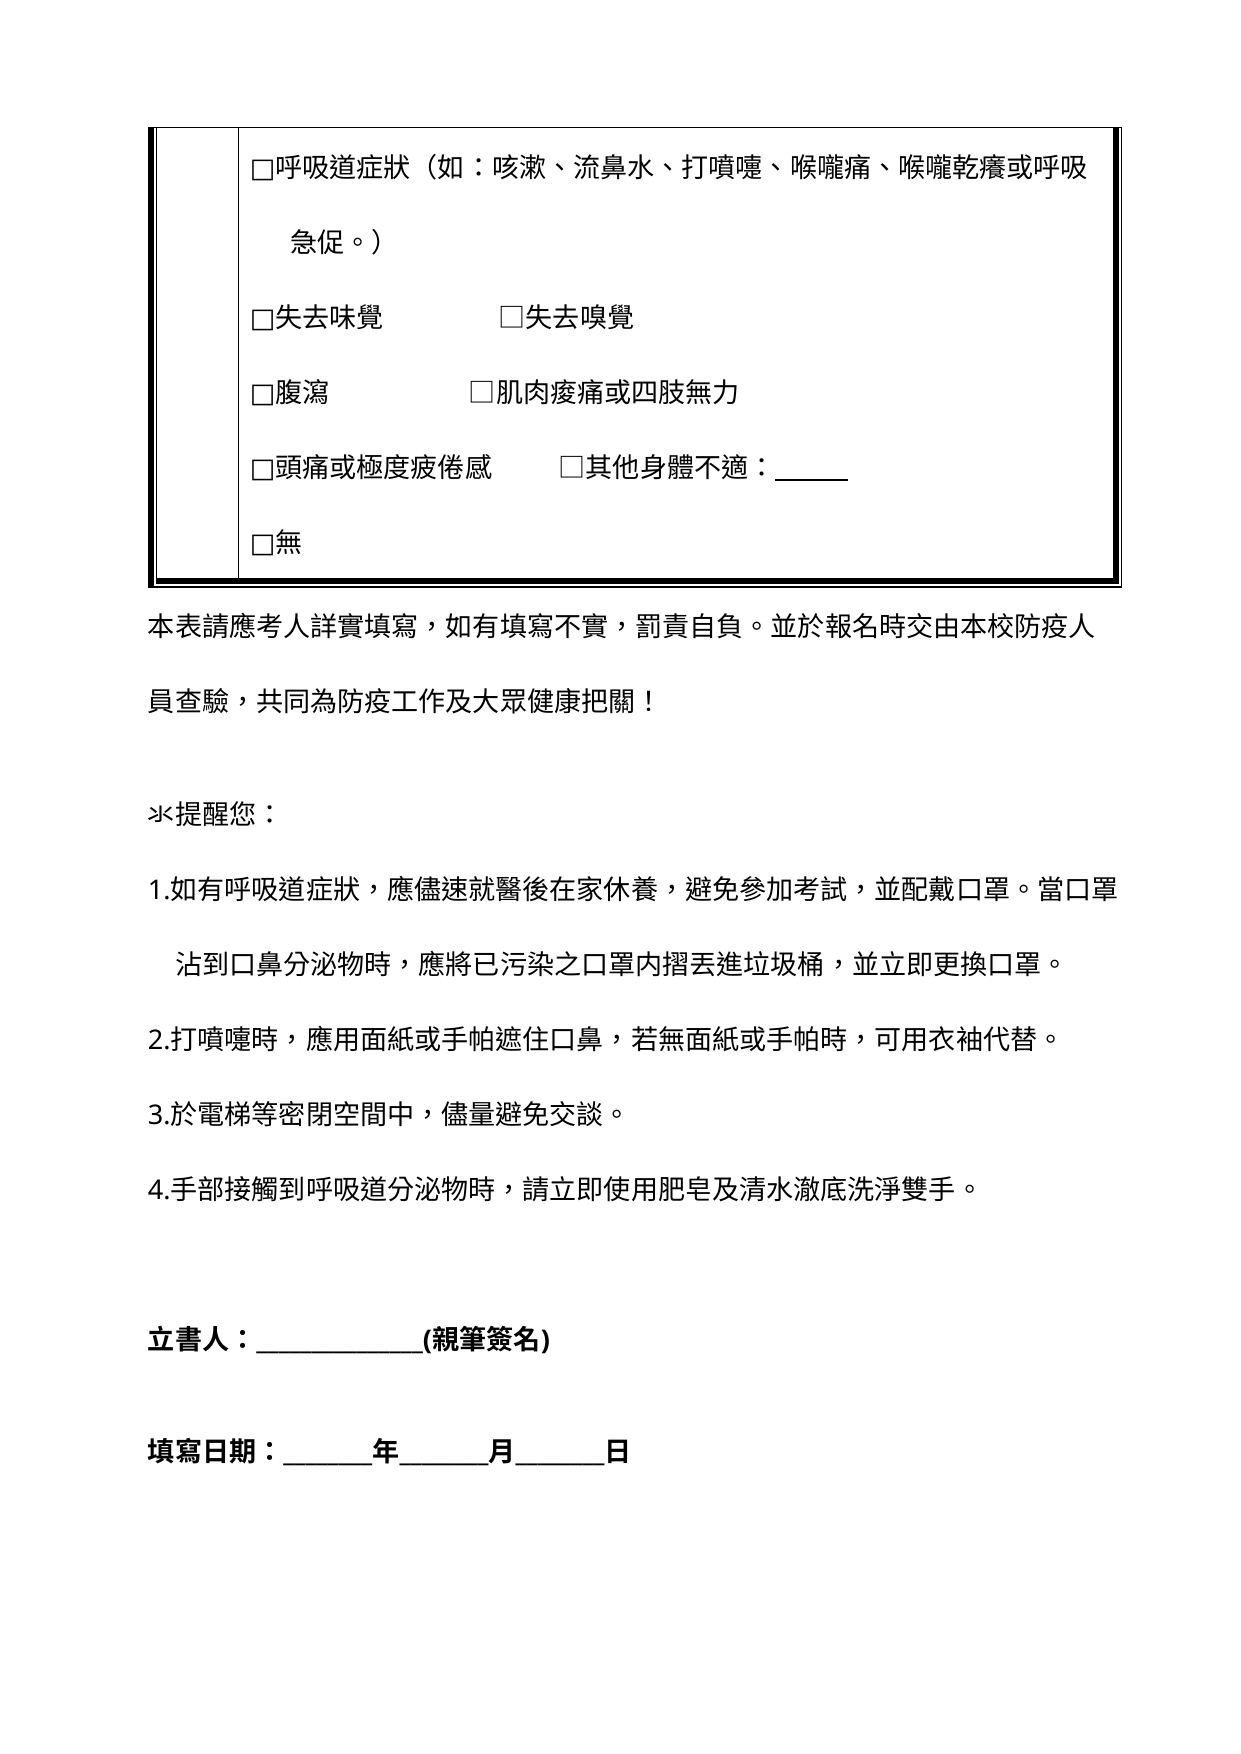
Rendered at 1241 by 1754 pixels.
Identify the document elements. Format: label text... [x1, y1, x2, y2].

table_cell 3 [157, 128, 238, 578]
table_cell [239, 128, 1113, 578]
text 氺提醒您： [148, 775, 1122, 850]
text 4.手部接觸到呼吸道分泌物時，請立即使用肥皂及清水澈底洗淨雙手。 [148, 1150, 1122, 1225]
text 立書人：_______________(親筆簽名) [148, 1300, 1122, 1375]
text 填寫日期：________年________月________日 [148, 1412, 1122, 1487]
text 本表請應考人詳實填寫，如有填寫不實，罰責自負。並於報名時交由本校防疫人員查驗，共同為防疫工作及大眾健康把關！ [148, 588, 1122, 737]
text 1.如有呼吸道症狀，應儘速就醫後在家休養，避免參加考試，並配戴口罩。當口罩沾到口鼻分泌物時，應將已污染之口罩内摺丟進垃圾桶，並立即更換口罩。 [148, 850, 1122, 1000]
text 2.打噴嚏時，應用面紙或手帕遮住口鼻，若無面紙或手帕時，可用衣袖代替。 [148, 1000, 1122, 1075]
text 3.於電梯等密閉空間中，儘量避免交談。 [148, 1075, 1122, 1150]
